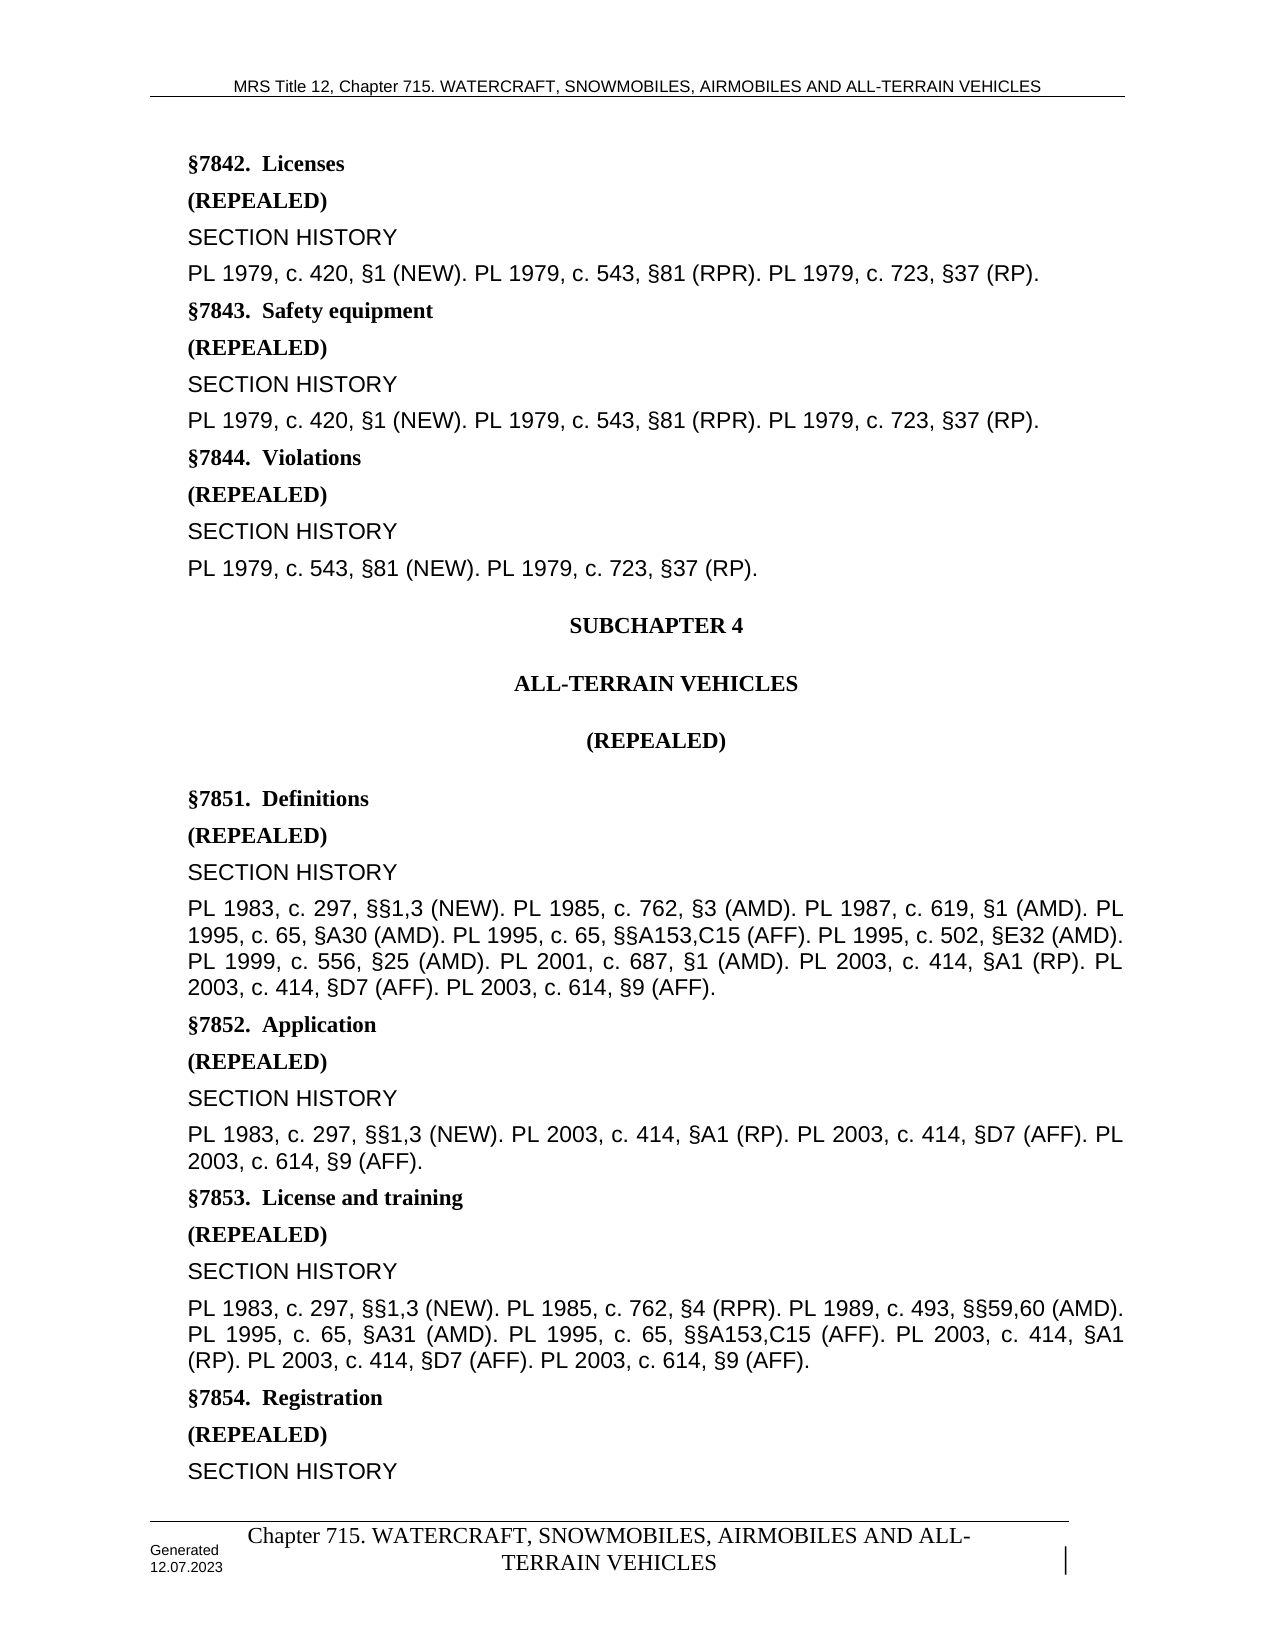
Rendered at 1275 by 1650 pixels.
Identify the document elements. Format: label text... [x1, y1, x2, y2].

text SECTION HISTORY [187, 1458, 1125, 1484]
text ALL-TERRAIN VEHICLES [187, 670, 1125, 696]
text §7844. Violations [187, 444, 1125, 471]
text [187, 260, 1125, 287]
text §7853. License and training [187, 1184, 1125, 1211]
text (REPEALED) [187, 334, 1125, 360]
text PL 1979, c. 420, §1 (NEW). PL 1979, c. 543, §81 (RPR). PL 1979, c. 723, §37 (RP). [187, 407, 1125, 434]
text PL 1983, c. 297, §§1,3 (NEW). PL 1985, c. 762, §4 (RPR). PL 1989, c. 493, §§59,60 (AMD). PL 1995, c. 65, §A31 (AMD). PL 1995, c. 65, §§A153,C15 (AFF). PL 2003, c. 414, §A1 (RP). PL 2003, c. 414, §D7 (AFF). PL 2003, c. 614, §9 (AFF). [187, 1295, 1125, 1374]
text (REPEALED) [187, 187, 1125, 213]
text §7843. Safety equipment [187, 297, 1125, 323]
text §7854. Registration [187, 1384, 1125, 1411]
text (REPEALED) [187, 822, 1125, 848]
text (REPEALED) [187, 1048, 1125, 1074]
text §7842. Licenses [187, 150, 1125, 176]
text SECTION HISTORY [187, 371, 1125, 397]
text SUBCHAPTER 4 [187, 612, 1125, 638]
text (REPEALED) [187, 1421, 1125, 1447]
text PL 1983, c. 297, §§1,3 (NEW). PL 2003, c. 414, §A1 (RP). PL 2003, c. 414, §D7 (AFF). PL 2003, c. 614, §9 (AFF). [187, 1121, 1125, 1174]
text SECTION HISTORY [187, 1084, 1125, 1111]
text PL 1979, c. 543, §81 (NEW). PL 1979, c. 723, §37 (RP). [187, 554, 1125, 581]
text (REPEALED) [187, 1221, 1125, 1248]
text (REPEALED) [187, 727, 1125, 754]
text PL 1983, c. 297, §§1,3 (NEW). PL 1985, c. 762, §3 (AMD). PL 1987, c. 619, §1 (AMD). PL 1995, c. 65, §A30 (AMD). PL 1995, c. 65, §§A153,C15 (AFF). PL 1995, c. 502, §E32 (AMD). PL 1999, c. 556, §25 (AMD). PL 2001, c. 687, §1 (AMD). PL 2003, c. 414, §A1 (RP). PL 2003, c. 414, §D7 (AFF). PL 2003, c. 614, §9 (AFF). [187, 895, 1125, 1001]
text SECTION HISTORY [187, 858, 1125, 885]
text SECTION HISTORY [187, 518, 1125, 544]
text §7852. Application [187, 1011, 1125, 1037]
text SECTION HISTORY [187, 223, 1125, 250]
text SECTION HISTORY [187, 1258, 1125, 1284]
text §7851. Definitions [187, 785, 1125, 811]
text (REPEALED) [187, 481, 1125, 507]
